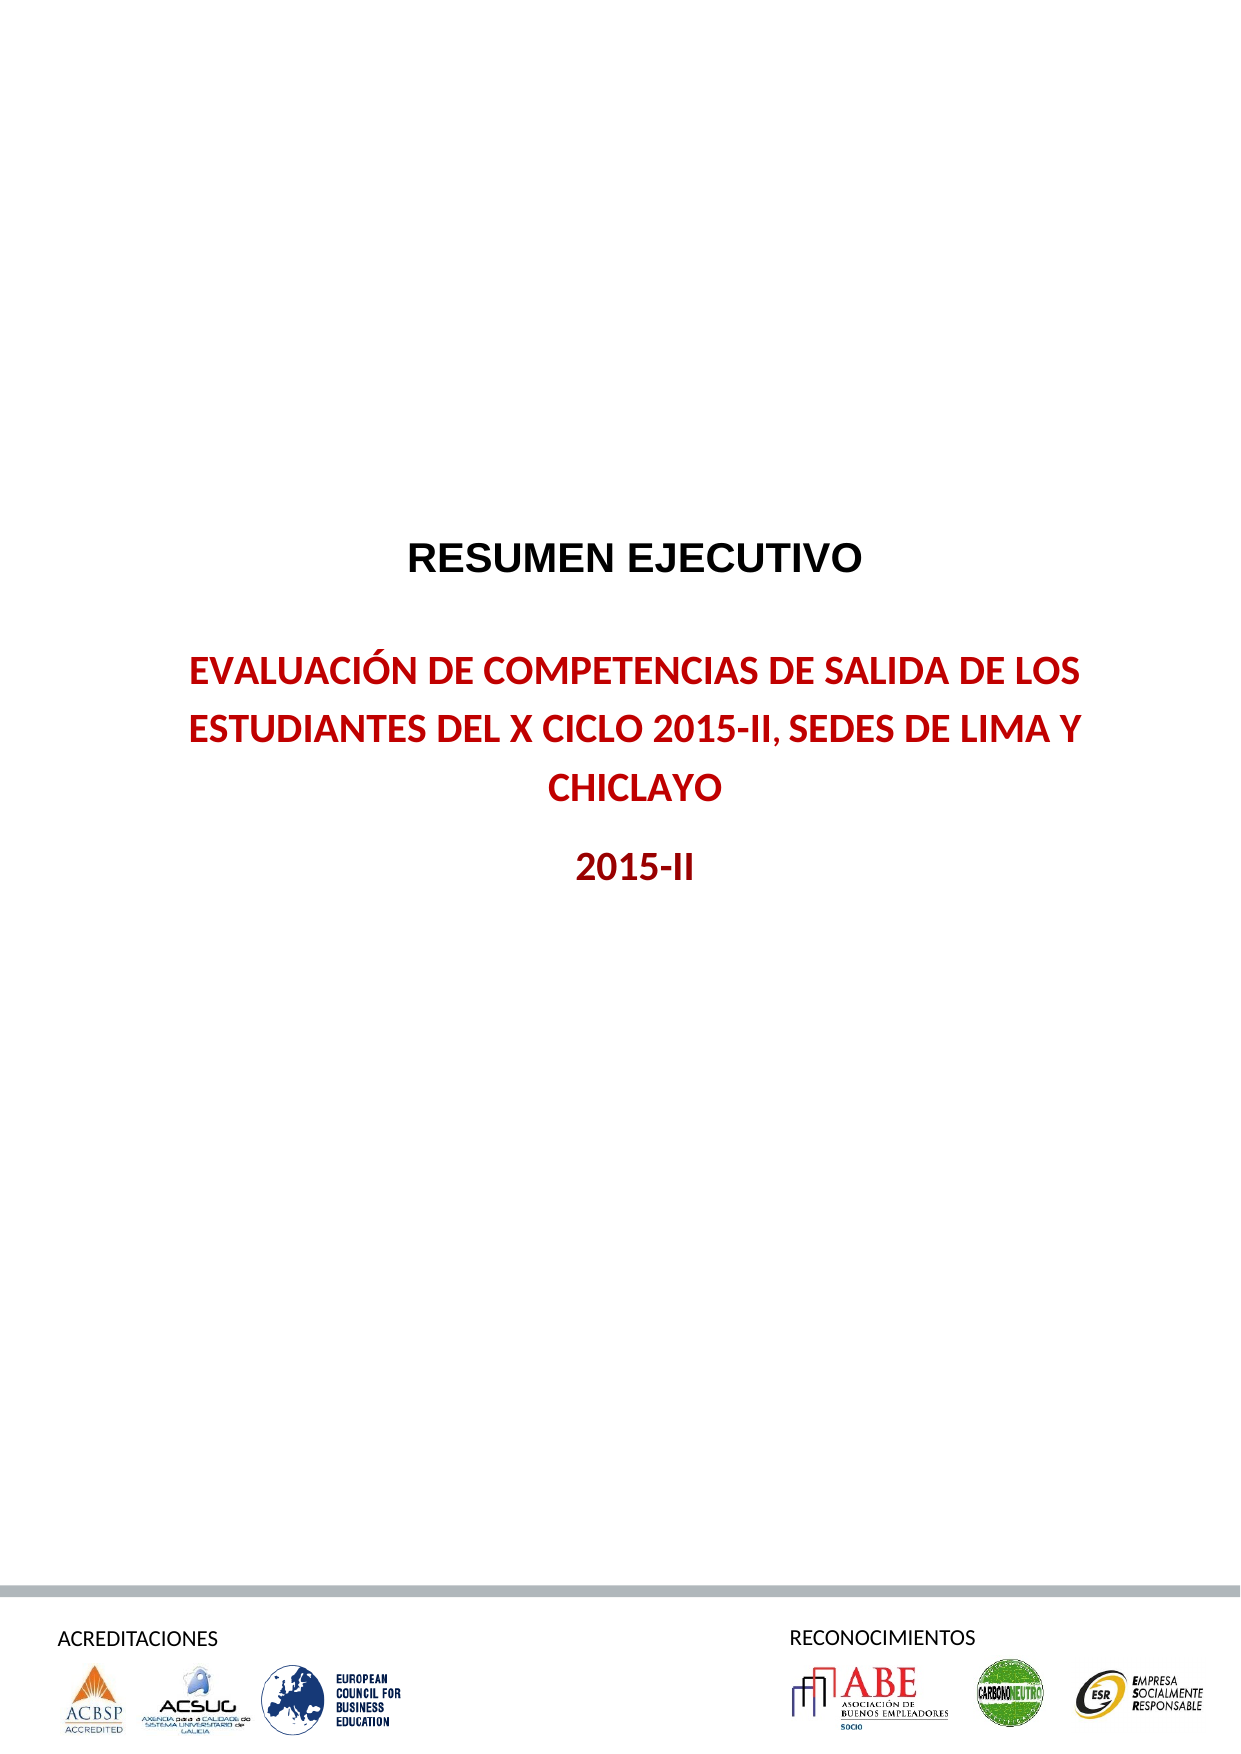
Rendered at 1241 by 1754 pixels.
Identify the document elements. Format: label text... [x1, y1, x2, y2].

picture [60, 1663, 126, 1736]
text EVALUACIÓN DE COMPETENCIAS DE SALIDA DE LOS ESTUDIANTES DEL X CICLO 2015-II, SEDES DE LIMA Y CHICLAYO [177, 644, 1092, 811]
picture [973, 1655, 1046, 1730]
text 2015-II [177, 840, 1092, 891]
picture [791, 1665, 948, 1730]
picture [136, 1663, 403, 1736]
picture [1071, 1657, 1206, 1733]
text RESUMEN EJECUTIVO [177, 533, 1092, 581]
